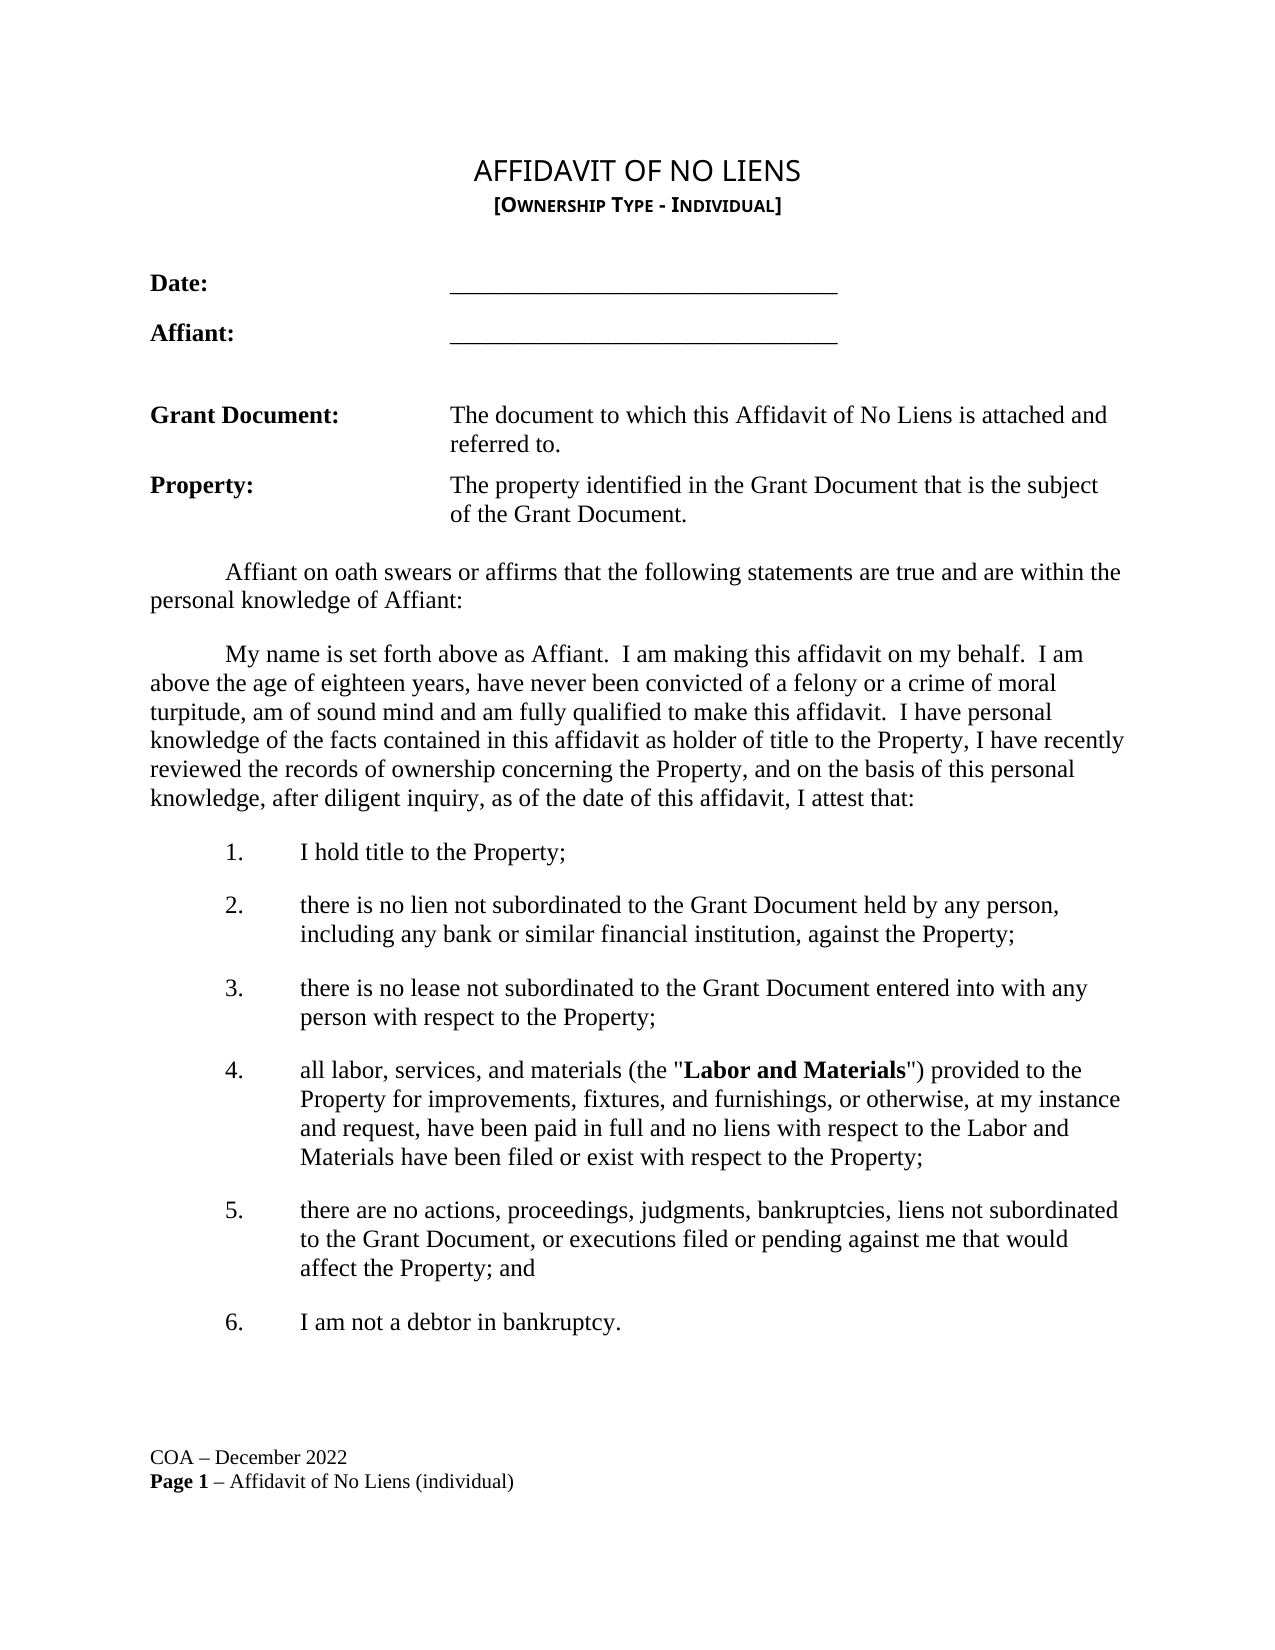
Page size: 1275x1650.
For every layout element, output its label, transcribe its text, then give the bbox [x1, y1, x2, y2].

text Property: The property identified in the Grant Document that is the subject of the Grant Document. [150, 471, 1125, 528]
text Affiant: _______________________________ [150, 297, 1125, 347]
text AFFIDAVIT OF NO LIENS [150, 150, 1125, 190]
text [Ownership Type - Individual] [150, 190, 1125, 218]
text Affiant on oath swears or affirms that the following statements are true and are within the personal knowledge of Affiant: [150, 557, 1125, 614]
list I hold title to the Property; [150, 837, 1125, 866]
text My name is set forth above as Affiant. I am making this affidavit on my behalf. I am above the age of eighteen years, have never been convicted of a felony or a crime of moral turpitude, am of sound mind and am fully qualified to make this affidavit. I have personal knowledge of the facts contained in this affidavit as holder of title to the Property, I have recently reviewed the records of ownership concerning the Property, and on the basis of this personal knowledge, after diligent inquiry, as of the date of this affidavit, I attest that: [150, 639, 1125, 812]
list there are no actions, proceedings, judgments, bankruptcies, liens not subordinated to the Grant Document, or executions filed or pending against me that would affect the Property; and [225, 1196, 1125, 1282]
text Grant Document: The document to which this Affidavit of No Liens is attached and referred to. [150, 401, 1125, 458]
list there is no lease not subordinated to the Grant Document entered into with any person with respect to the Property; [225, 973, 1125, 1031]
text Date: _______________________________ [150, 247, 1125, 297]
list all labor, services, and materials (the "Labor and Materials") provided to the Property for improvements, fixtures, and furnishings, or otherwise, at my instance and request, have been paid in full and no liens with respect to the Labor and Materials have been filed or exist with respect to the Property; [225, 1056, 1125, 1171]
list there is no lien not subordinated to the Grant Document held by any person, including any bank or similar financial institution, against the Property; [225, 891, 1125, 948]
list I am not a debtor in bankruptcy. [150, 1307, 1125, 1336]
